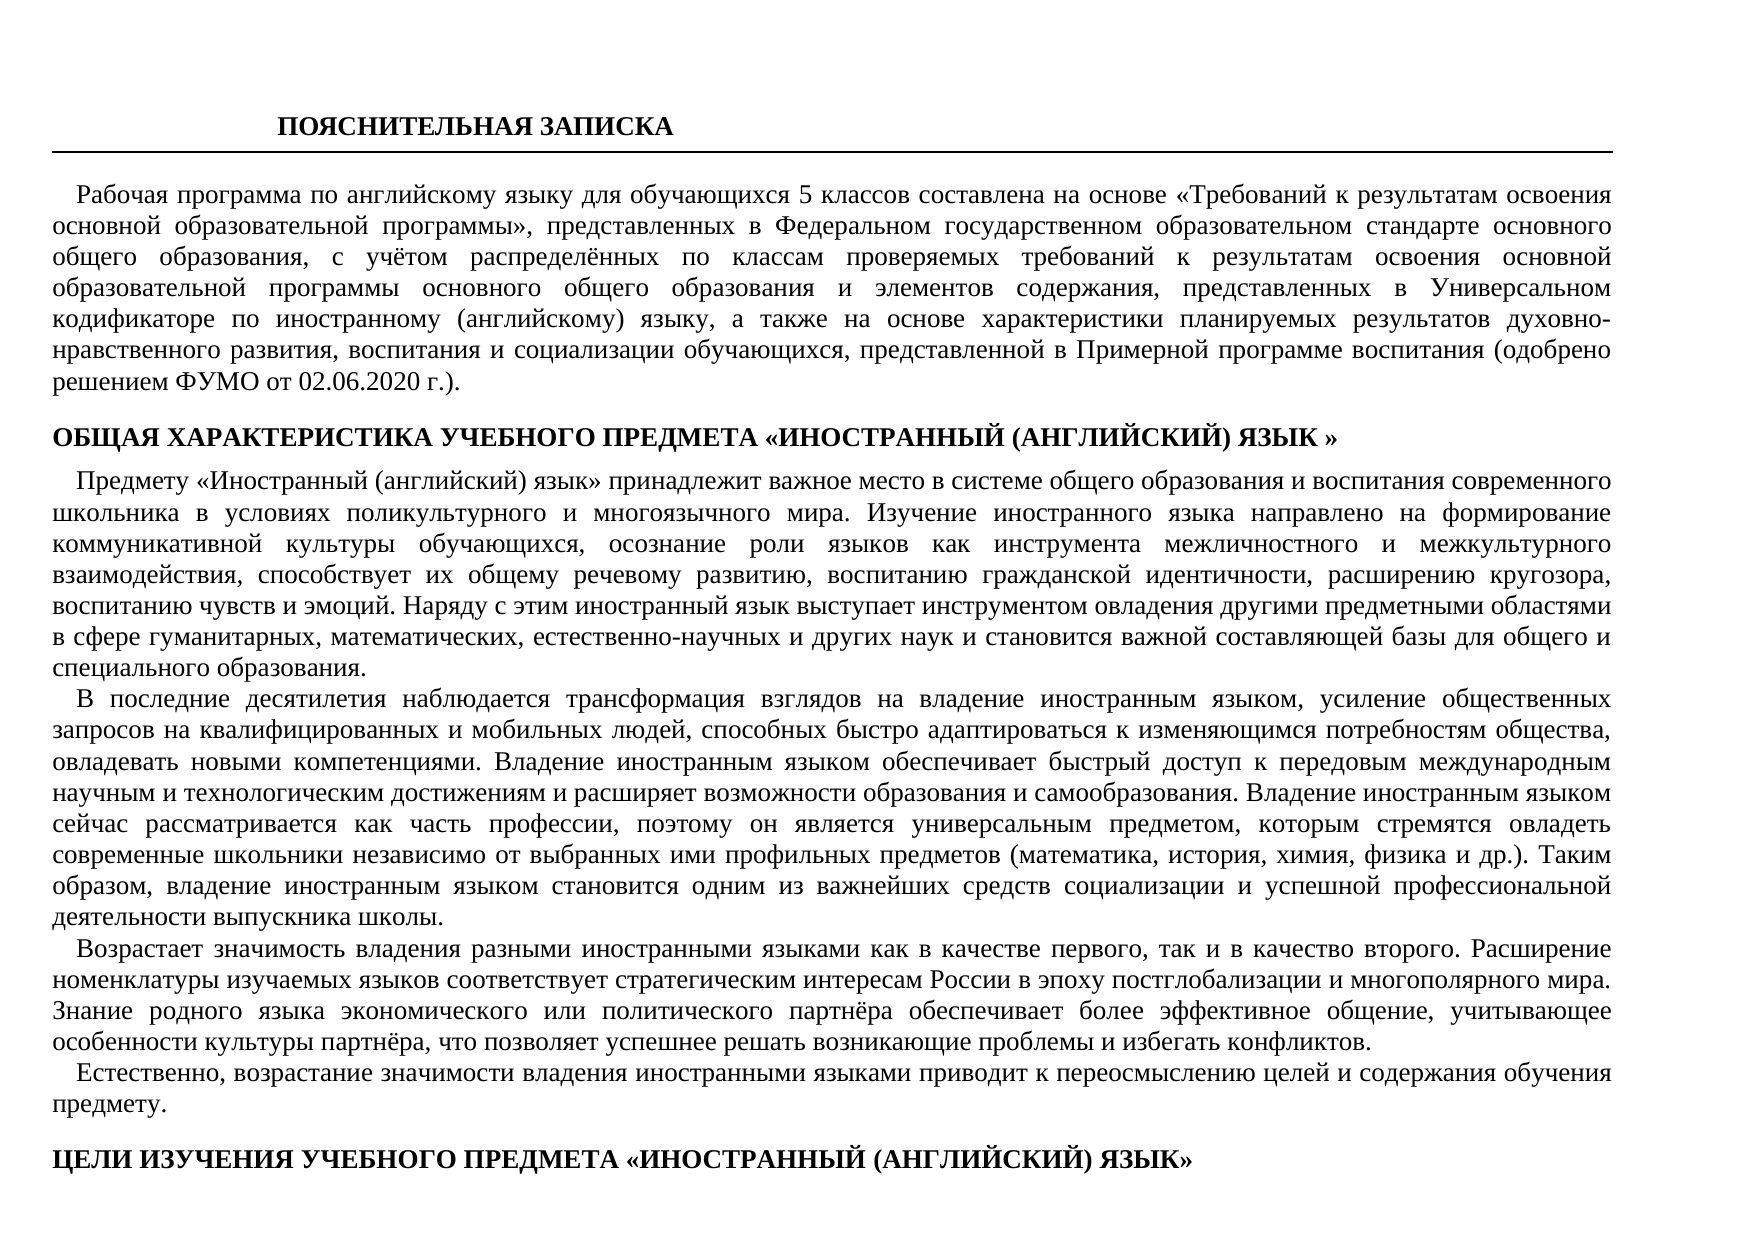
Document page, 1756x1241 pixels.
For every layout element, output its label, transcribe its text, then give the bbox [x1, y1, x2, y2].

text ПОЯСНИТЕЛЬНАЯ ЗАПИСКА [52, 110, 1613, 151]
text ЦЕЛИ ИЗУЧЕНИЯ УЧЕБНОГО ПРЕДМЕТА «ИНОСТРАННЫЙ (АНГЛИЙСКИЙ) ЯЗЫК» [52, 1143, 1613, 1175]
text Естественно, возрастание значимости владения иностранными языками приводит к переосмыслению целей и содержания обучения предмету. [52, 1056, 1613, 1118]
text Предмету «Иностранный (английский) язык» принадлежит важное место в системе общего образования и воспитания современного школьника в условиях поликультурного и многоязычного мира. Изучение иностранного языка направлено на формирование коммуникативной культуры обучающихся, осознание роли языков как инструмента межличностного и межкультурного взаимодействия, способствует их общему речевому развитию, воспитанию гражданской идентичности, расширению кругозора, воспитанию чувств и эмоций. Наряду с этим иностранный язык выступает инструментом овладения другими предметными областями в сфере гуманитарных, математических, естественно-научных и других наук и становится важной составляющей базы для общего и специального образования. [52, 464, 1613, 682]
text ОБЩАЯ ХАРАКТЕРИСТИКА УЧЕБНОГО ПРЕДМЕТА «ИНОСТРАННЫЙ (АНГЛИЙСКИЙ) ЯЗЫК » [52, 421, 1613, 452]
text В последние десятилетия наблюдается трансформация взглядов на владение иностранным языком, усиление общественных запросов на квалифицированных и мобильных людей, способных быстро адаптироваться к изменяющимся потребностям общества, овладевать новыми компетенциями. Владение иностранным языком обеспечивает быстрый доступ к передовым международным научным и технологическим достижениям и расширяет возможности образования и самообразования. Владение иностранным языком сейчас рассматривается как часть профессии, поэтому он является универсальным предметом, которым стремятся овладеть современные школьники независимо от выбранных ими профильных предметов (математика, история, химия, физика и др.). Таким образом, владение иностранным языком становится одним из важнейших средств социализации и успешной профессиональной деятельности выпускника школы. [52, 682, 1613, 932]
text Рабочая программа по английскому языку для обучающихся 5 классов составлена на основе «Требований к результатам освоения основной образовательной программы», представленных в Федеральном государственном образовательном стандарте основного общего образования, с учётом распределённых по классам проверяемых требований к результатам освоения основной образовательной программы основного общего образования и элементов содержания, представленных в Универсальном кодификаторе по иностранному (английскому) языку, а также на основе характеристики планируемых результатов духовно-нравственного развития, воспитания и социализации обучающихся, представленной в Примерной программе воспитания (одобрено решением ФУМО от 02.06.2020 г.). [52, 178, 1613, 396]
text Возрастает значимость владения разными иностранными языками как в качестве первого, так и в качество второго. Расширение номенклатуры изучаемых языков соответствует стратегическим интересам России в эпоху постглобализации и многополярного мира. Знание родного языка экономического или политического партнёра обеспечивает более эффективное общение, учитывающее особенности культуры партнёра, что позволяет успешнее решать возникающие проблемы и избегать конфликтов. [52, 932, 1613, 1056]
